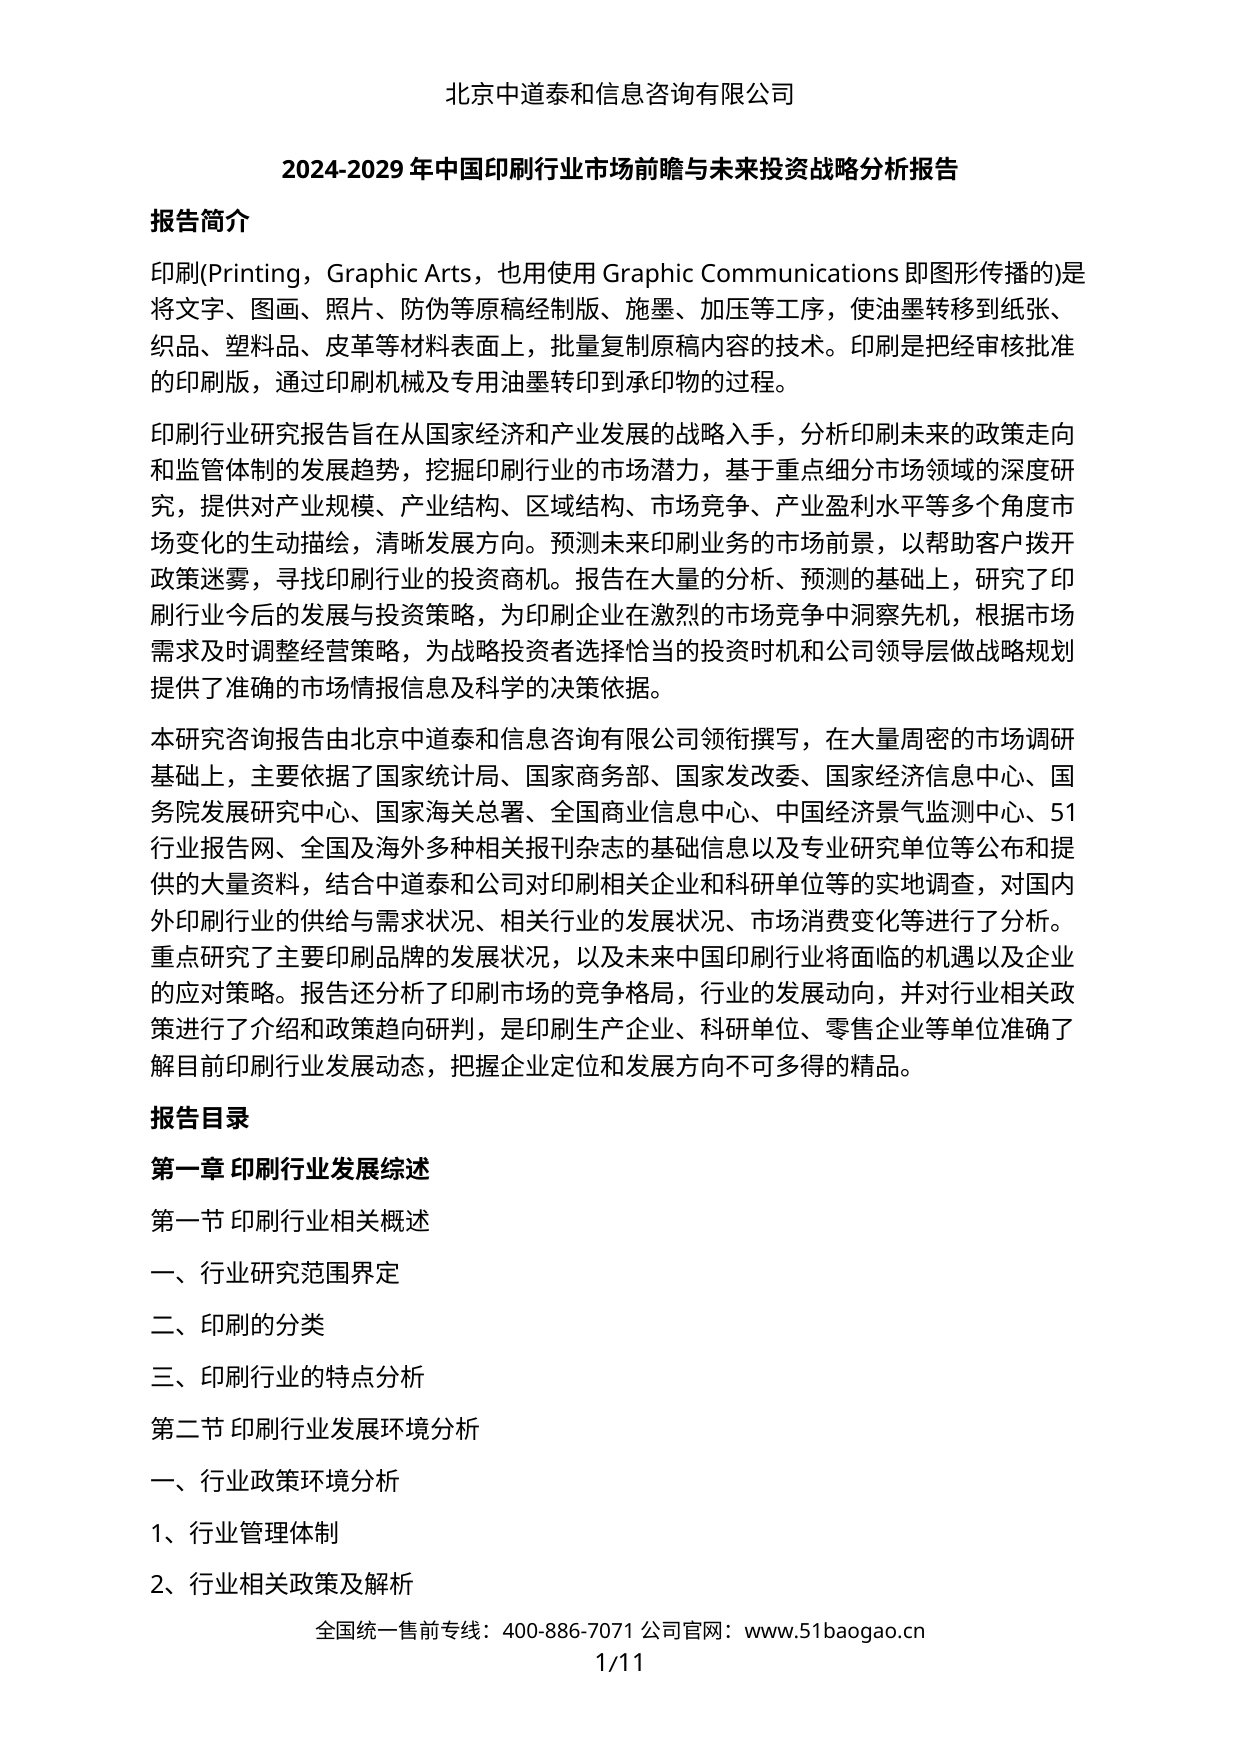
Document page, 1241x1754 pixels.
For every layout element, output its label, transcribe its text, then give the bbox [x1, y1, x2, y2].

text 本研究咨询报告由北京中道泰和信息咨询有限公司领衔撰写，在大量周密的市场调研基础上，主要依据了国家统计局、国家商务部、国家发改委、国家经济信息中心、国务院发展研究中心、国家海关总署、全国商业信息中心、中国经济景气监测中心、51行业报告网、全国及海外多种相关报刊杂志的基础信息以及专业研究单位等公布和提供的大量资料，结合中道泰和公司对印刷相关企业和科研单位等的实地调查，对国内外印刷行业的供给与需求状况、相关行业的发展状况、市场消费变化等进行了分析。重点研究了主要印刷品牌的发展状况，以及未来中国印刷行业将面临的机遇以及企业的应对策略。报告还分析了印刷市场的竞争格局，行业的发展动向，并对行业相关政策进行了介绍和政策趋向研判，是印刷生产企业、科研单位、零售企业等单位准确了解目前印刷行业发展动态，把握企业定位和发展方向不可多得的精品。 [150, 720, 1090, 1082]
text 二、印刷的分类 [150, 1306, 1090, 1342]
text 第二节 印刷行业发展环境分析 [150, 1409, 1090, 1446]
text 印刷行业研究报告旨在从国家经济和产业发展的战略入手，分析印刷未来的政策走向和监管体制的发展趋势，挖掘印刷行业的市场潜力，基于重点细分市场领域的深度研究，提供对产业规模、产业结构、区域结构、市场竞争、产业盈利水平等多个角度市场变化的生动描绘，清晰发展方向。预测未来印刷业务的市场前景，以帮助客户拨开政策迷雾，寻找印刷行业的投资商机。报告在大量的分析、预测的基础上，研究了印刷行业今后的发展与投资策略，为印刷企业在激烈的市场竞争中洞察先机，根据市场需求及时调整经营策略，为战略投资者选择恰当的投资时机和公司领导层做战略规划提供了准确的市场情报信息及科学的决策依据。 [150, 414, 1090, 704]
text 2、行业相关政策及解析 [150, 1565, 1090, 1601]
text 三、印刷行业的特点分析 [150, 1357, 1090, 1394]
text 一、行业研究范围界定 [150, 1254, 1090, 1290]
text 第一章 印刷行业发展综述 [150, 1150, 1090, 1186]
text 2024-2029年中国印刷行业市场前瞻与未来投资战略分析报告 [150, 150, 1090, 186]
text 报告目录 [150, 1098, 1090, 1134]
text 1、行业管理体制 [150, 1513, 1090, 1549]
text 一、行业政策环境分析 [150, 1461, 1090, 1497]
text 印刷(Printing，Graphic Arts，也用使用Graphic Communications即图形传播的)是将文字、图画、照片、防伪等原稿经制版、施墨、加压等工序，使油墨转移到纸张、织品、塑料品、皮革等材料表面上，批量复制原稿内容的技术。印刷是把经审核批准的印刷版，通过印刷机械及专用油墨转印到承印物的过程。 [150, 254, 1090, 399]
text 报告简介 [150, 202, 1090, 238]
text 第一节 印刷行业相关概述 [150, 1202, 1090, 1238]
